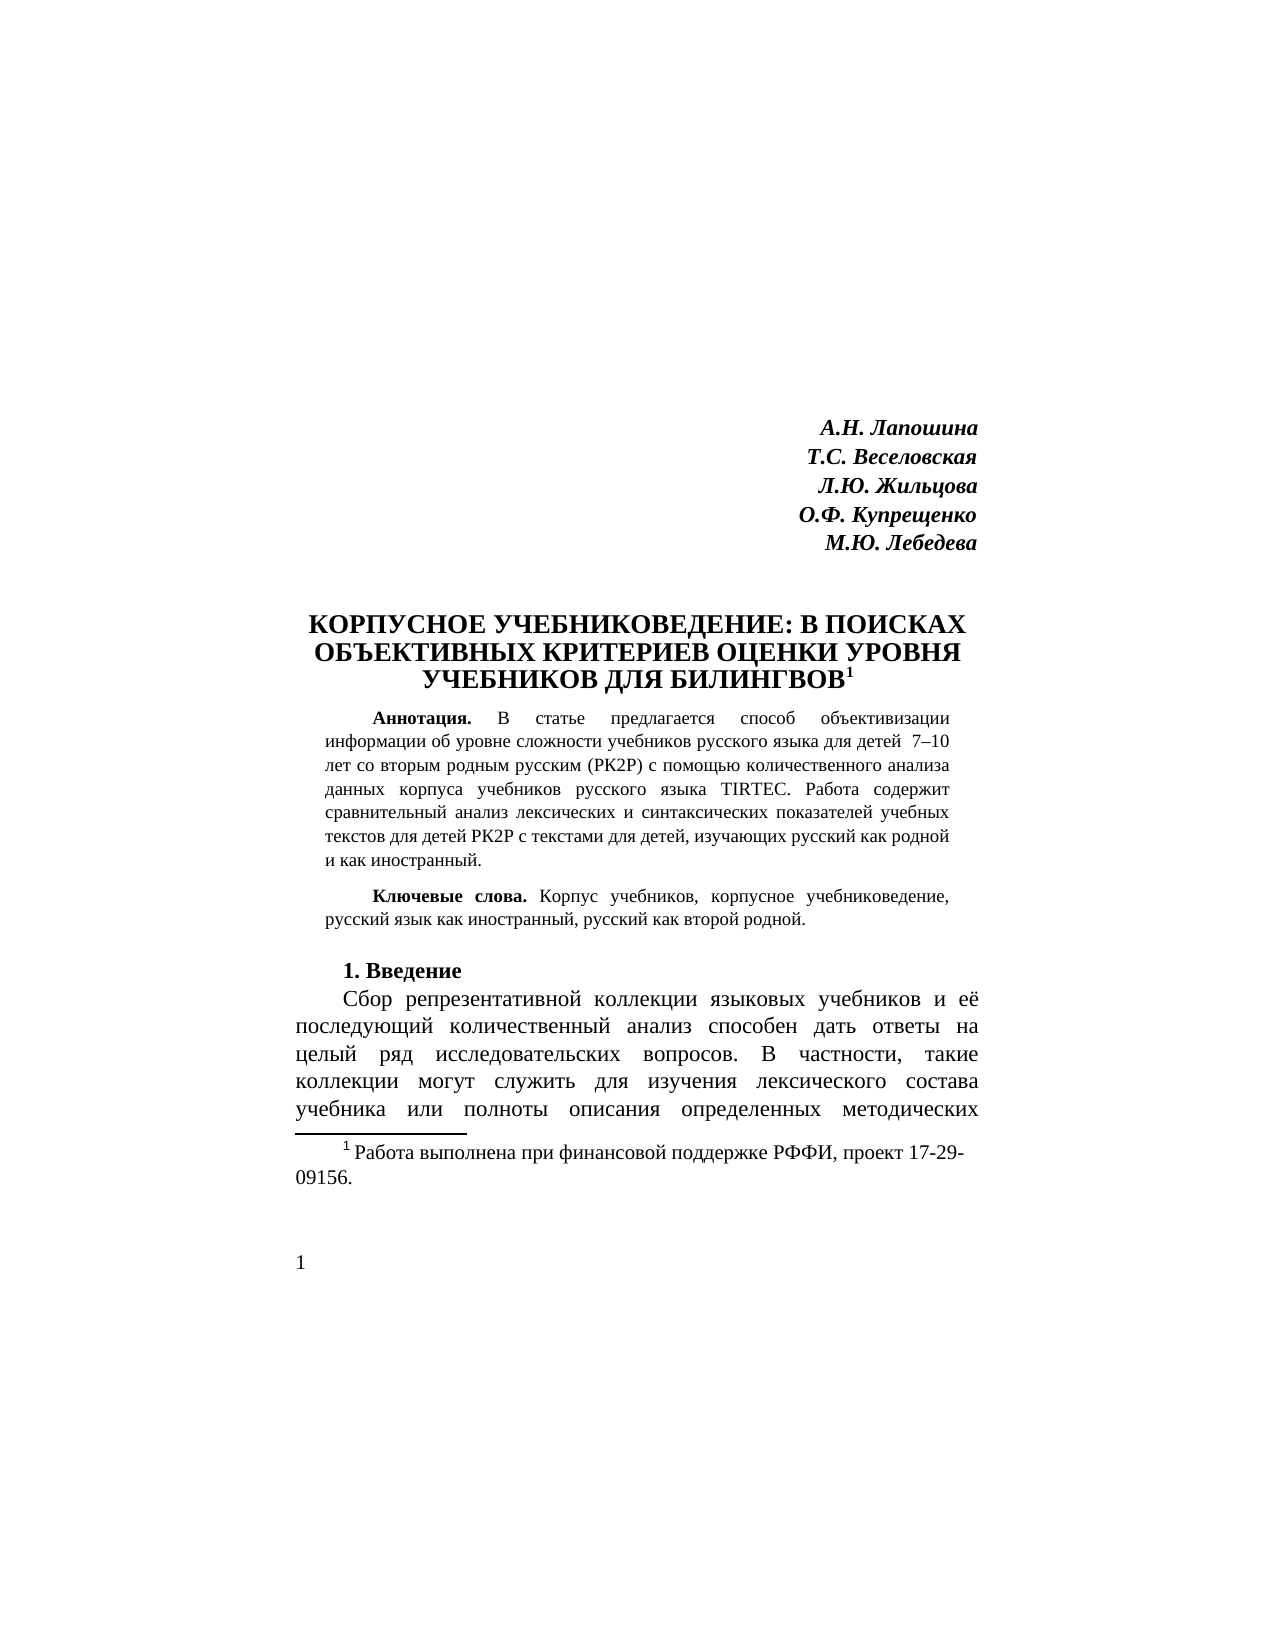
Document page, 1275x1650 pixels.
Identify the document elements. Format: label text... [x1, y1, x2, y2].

text Л.Ю. Жильцова [295, 471, 978, 499]
text М.Ю. Лебедева [295, 529, 977, 556]
text КОРПУСНОЕ УЧЕБНИКОВЕДЕНИЕ: В ПОИСКАХ ОБЪЕКТИВНЫХ КРИТЕРИЕВ ОЦЕНКИ УРОВНЯ УЧЕБНИКОВ ДЛЯ БИЛИНГВОВ [295, 612, 980, 694]
subtitle 1. Введение [295, 957, 980, 984]
text А.Н. Лапошина [295, 413, 978, 441]
text О.Ф. Купрещенко [295, 500, 977, 527]
text Аннотация. В статье предлагается способ объективизации информации об уровне сложности учебников русского языка для детей 7–10 лет со вторым родным русским (РК2Р) с помощью количественного анализа данных корпуса учебников русского языка TIRTEC. Работа содержит сравнительный анализ лексических и синтаксических показателей учебных текстов для детей РК2Р с текстами для детей, изучающих русский как родной и как иностранный. [325, 707, 950, 870]
text Ключевые слова. Корпус учебников, корпусное учебниковедение, русский язык как иностранный, русский как второй родной. [325, 885, 950, 930]
text Сбор репрезентативной коллекции языковых учебников и её последующий количественный анализ способен дать ответы на целый ряд исследовательских вопросов. В частности, такие коллекции могут служить для изучения лексического состава учебника или полноты описания определенных методических категорий [Gabrielatos 2006], поиска формальных показателей, указывающих на сложность учебного текста [Laposhina et al. 2018; Reynolds R. 2016], исследования культурной информации и стереотипов, транслирующихся посредством учебных материалов [Al Jumiah 2016, Sun & Kwon 2020]. [295, 984, 980, 1122]
text Т.С. Веселовская [295, 442, 977, 470]
